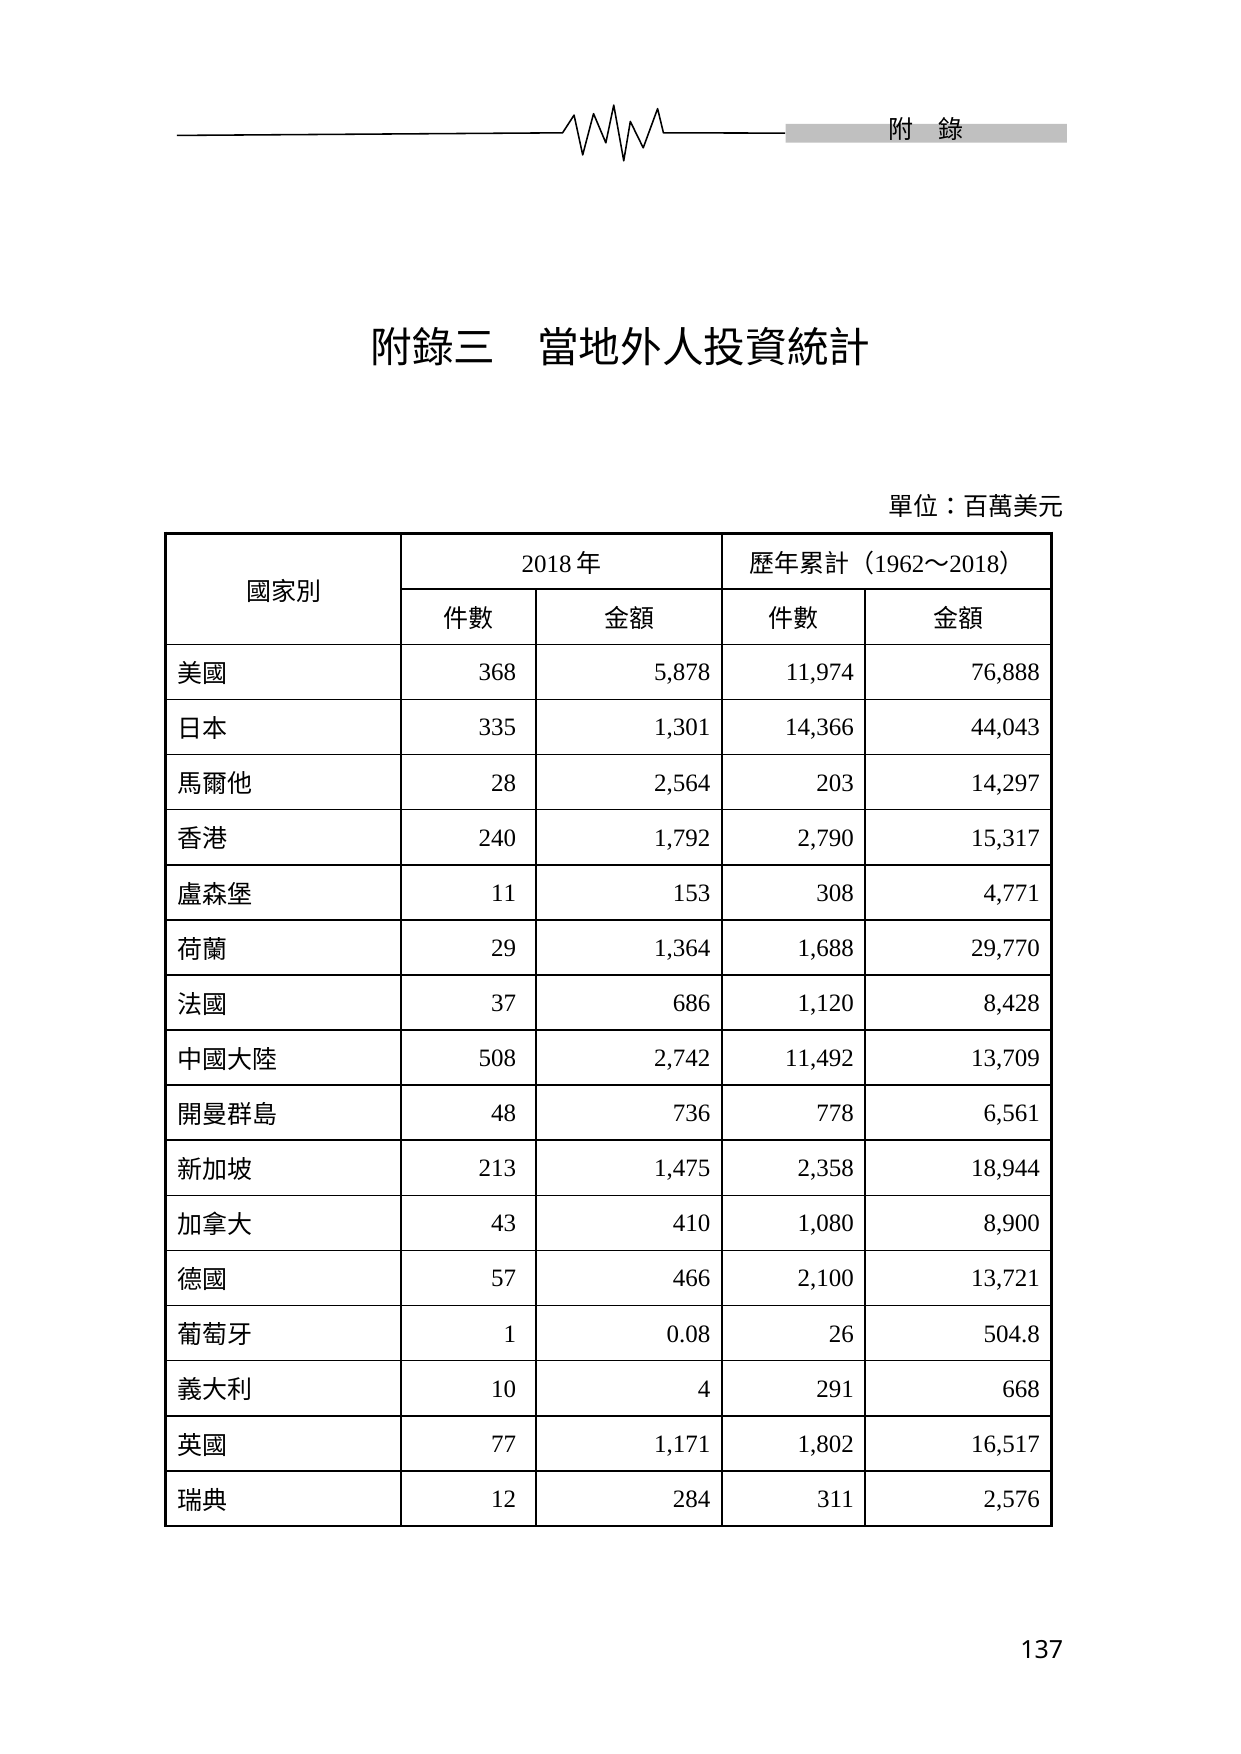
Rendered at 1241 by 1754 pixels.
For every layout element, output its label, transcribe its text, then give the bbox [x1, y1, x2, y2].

table_cell 1,802 [723, 1417, 864, 1470]
table_cell 15,317 [866, 810, 1050, 864]
table_cell 1,171 [537, 1417, 721, 1470]
table_cell 14,366 [723, 700, 864, 754]
text 單位：百萬美元 [177, 478, 1063, 532]
table_cell 日本 [167, 700, 400, 754]
table_cell 10 [402, 1361, 535, 1415]
table_cell 開曼群島 [167, 1086, 400, 1139]
table_cell 2,790 [723, 810, 864, 864]
table_cell 5,878 [537, 645, 721, 698]
table_cell 金額 [537, 590, 721, 643]
table_cell 284 [537, 1472, 721, 1525]
table_cell 12 [402, 1472, 535, 1525]
table_cell 410 [537, 1196, 721, 1249]
table_cell 8,900 [866, 1196, 1050, 1249]
table_cell 6,561 [866, 1086, 1050, 1139]
table_cell 2,358 [723, 1141, 864, 1194]
table_cell 2,564 [537, 755, 721, 809]
table_cell 686 [537, 976, 721, 1029]
table_cell 2,576 [866, 1472, 1050, 1525]
table_cell 18,944 [866, 1141, 1050, 1194]
table_cell 馬爾他 [167, 755, 400, 809]
table_cell 291 [723, 1361, 864, 1415]
table_cell 1,792 [537, 810, 721, 864]
table_cell 44,043 [866, 700, 1050, 754]
table_cell 瑞典 [167, 1472, 400, 1525]
table_cell 668 [866, 1361, 1050, 1415]
table_cell 57 [402, 1251, 535, 1305]
table_cell 新加坡 [167, 1141, 400, 1194]
table_cell 法國 [167, 976, 400, 1029]
table_header 國家別 [167, 535, 400, 643]
table_cell 4 [537, 1361, 721, 1415]
table_cell 77 [402, 1417, 535, 1470]
table_cell 2,742 [537, 1031, 721, 1084]
table_cell 213 [402, 1141, 535, 1194]
table_cell 4,771 [866, 866, 1050, 919]
table_cell 29,770 [866, 921, 1050, 974]
table_cell 153 [537, 866, 721, 919]
table_cell 335 [402, 700, 535, 754]
table_cell 2,100 [723, 1251, 864, 1305]
table_cell 203 [723, 755, 864, 809]
table_cell 29 [402, 921, 535, 974]
table_cell 76,888 [866, 645, 1050, 698]
table_cell 德國 [167, 1251, 400, 1305]
table_cell 義大利 [167, 1361, 400, 1415]
table_cell 盧森堡 [167, 866, 400, 919]
table_cell 件數 [402, 590, 535, 643]
table_cell 508 [402, 1031, 535, 1084]
table_cell 1,475 [537, 1141, 721, 1194]
table_cell 368 [402, 645, 535, 698]
table_cell 中國大陸 [167, 1031, 400, 1084]
table_cell 葡萄牙 [167, 1306, 400, 1360]
table_cell 37 [402, 976, 535, 1029]
table_header 2018年 [402, 535, 721, 588]
table_cell 8,428 [866, 976, 1050, 1029]
table_cell 0.08 [537, 1306, 721, 1360]
table_cell 14,297 [866, 755, 1050, 809]
table_cell 736 [537, 1086, 721, 1139]
table_cell 311 [723, 1472, 864, 1525]
table_cell 荷蘭 [167, 921, 400, 974]
table_cell 240 [402, 810, 535, 864]
table_cell 778 [723, 1086, 864, 1139]
table_cell 16,517 [866, 1417, 1050, 1470]
table_cell 26 [723, 1306, 864, 1360]
table_cell 13,721 [866, 1251, 1050, 1305]
text 附錄三 當地外人投資統計 [177, 291, 1063, 398]
table_cell 308 [723, 866, 864, 919]
table_cell 加拿大 [167, 1196, 400, 1249]
table_cell 香港 [167, 810, 400, 864]
table_header 歷年累計（1962～2018） [723, 535, 1050, 588]
table_cell 1,120 [723, 976, 864, 1029]
table_cell 504.8 [866, 1306, 1050, 1360]
table_cell 美國 [167, 645, 400, 698]
table_cell 28 [402, 755, 535, 809]
table_cell 43 [402, 1196, 535, 1249]
table_cell 11,974 [723, 645, 864, 698]
table_cell 1,301 [537, 700, 721, 754]
table_cell 11,492 [723, 1031, 864, 1084]
table_cell 英國 [167, 1417, 400, 1470]
table_cell 件數 [723, 590, 864, 643]
table_cell 1 [402, 1306, 535, 1360]
table_cell 金額 [866, 590, 1050, 643]
table_cell 1,080 [723, 1196, 864, 1249]
table_cell 11 [402, 866, 535, 919]
table_cell 13,709 [866, 1031, 1050, 1084]
table_cell 48 [402, 1086, 535, 1139]
table_cell 1,688 [723, 921, 864, 974]
table_cell 466 [537, 1251, 721, 1305]
table_cell 1,364 [537, 921, 721, 974]
